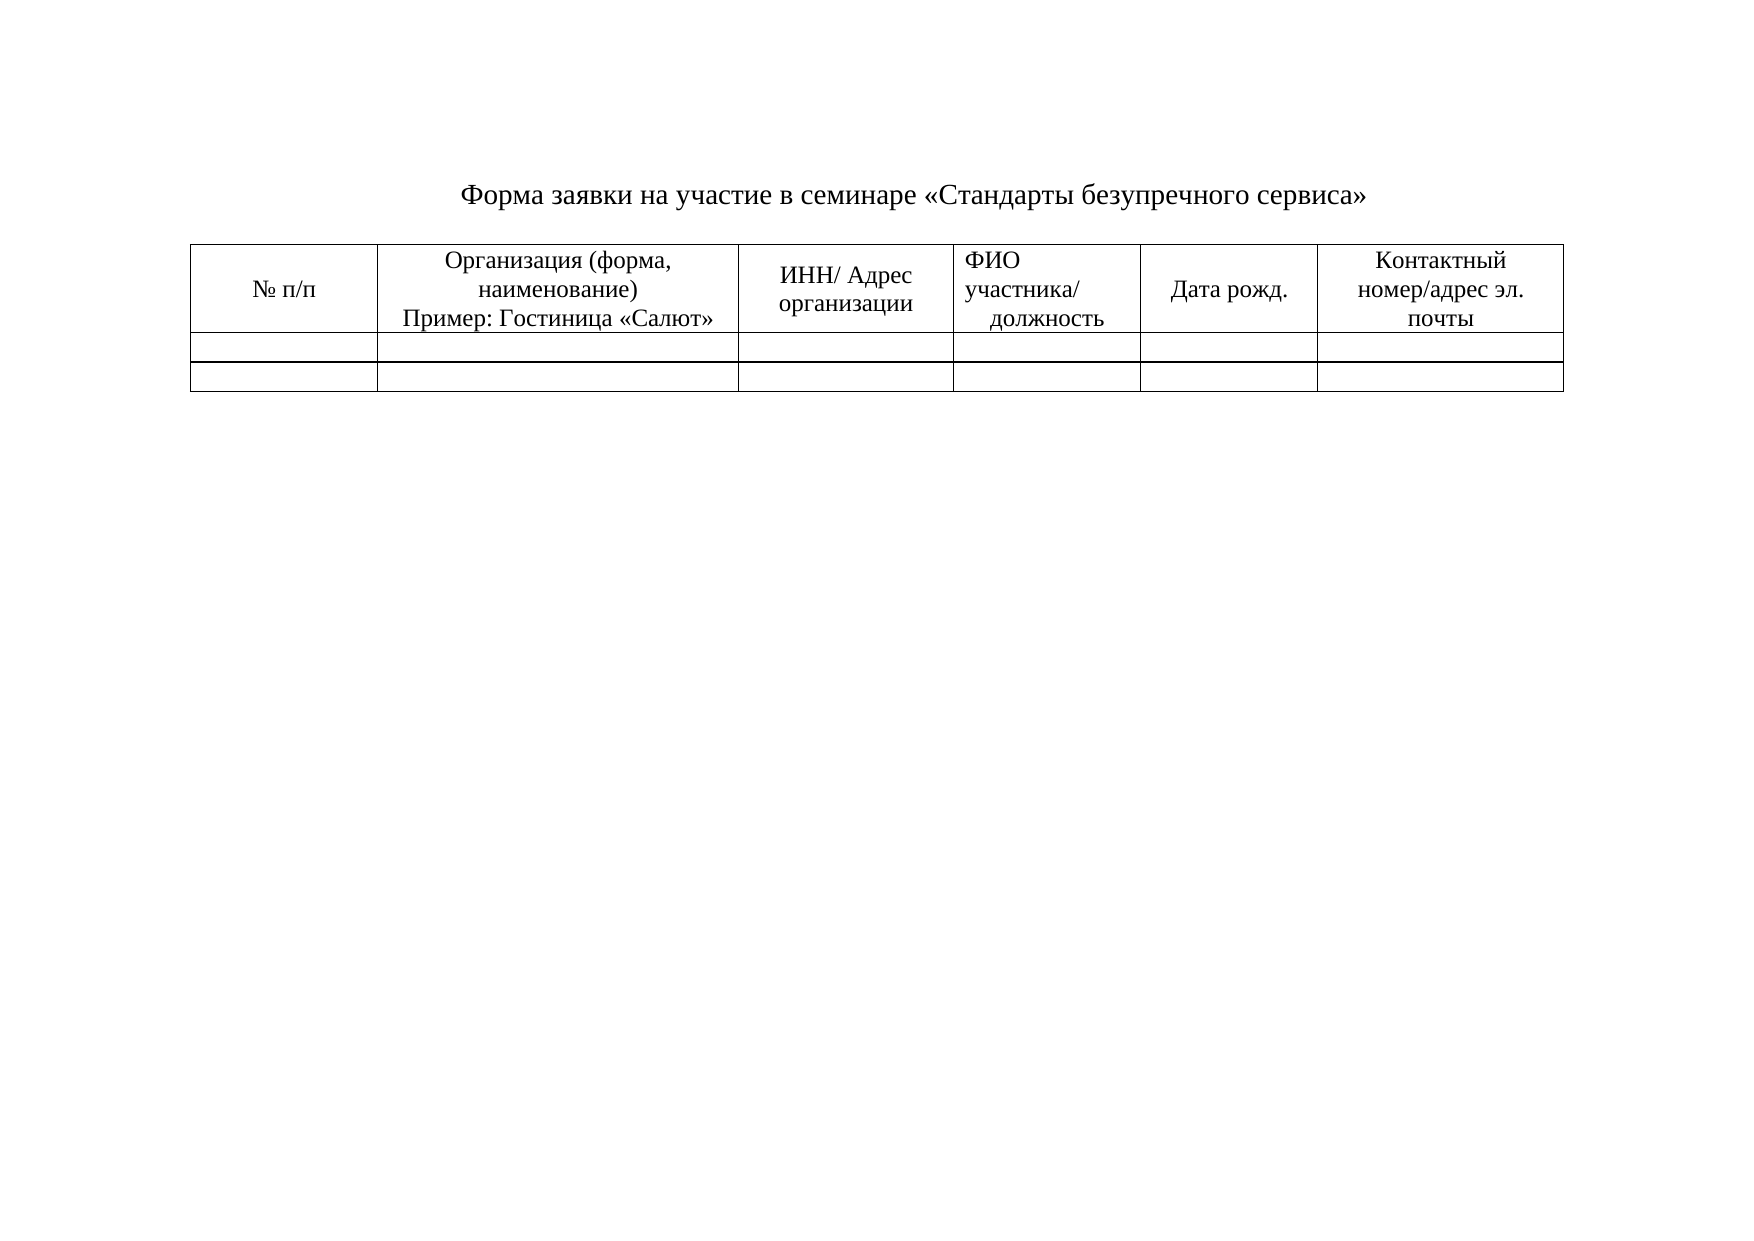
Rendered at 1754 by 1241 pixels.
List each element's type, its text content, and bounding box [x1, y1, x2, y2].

table_cell [378, 363, 738, 391]
table_cell [954, 363, 1140, 391]
table_cell [954, 333, 1140, 361]
table_header Контактный номер/адрес эл. почты [1318, 245, 1563, 332]
table_cell [1318, 333, 1563, 361]
table_cell [1318, 363, 1563, 391]
table_header ИНН/ Адрес организации [739, 245, 953, 332]
table_header Дата рожд. [1141, 245, 1317, 332]
table_header ФИО участника/ должность [954, 245, 1140, 332]
table_header Организация (форма, наименование) Пример: Гостиница «Салют» [378, 245, 738, 332]
table_cell [739, 363, 953, 391]
table_cell [1141, 363, 1317, 391]
table_cell [378, 333, 738, 361]
table_header № п/п [191, 245, 377, 332]
table_cell [191, 363, 377, 391]
text Форма заявки на участие в семинаре «Стандарты безупречного сервиса» [118, 177, 1636, 211]
table_cell [191, 333, 377, 361]
table_cell [739, 333, 953, 361]
table_cell [1141, 333, 1317, 361]
